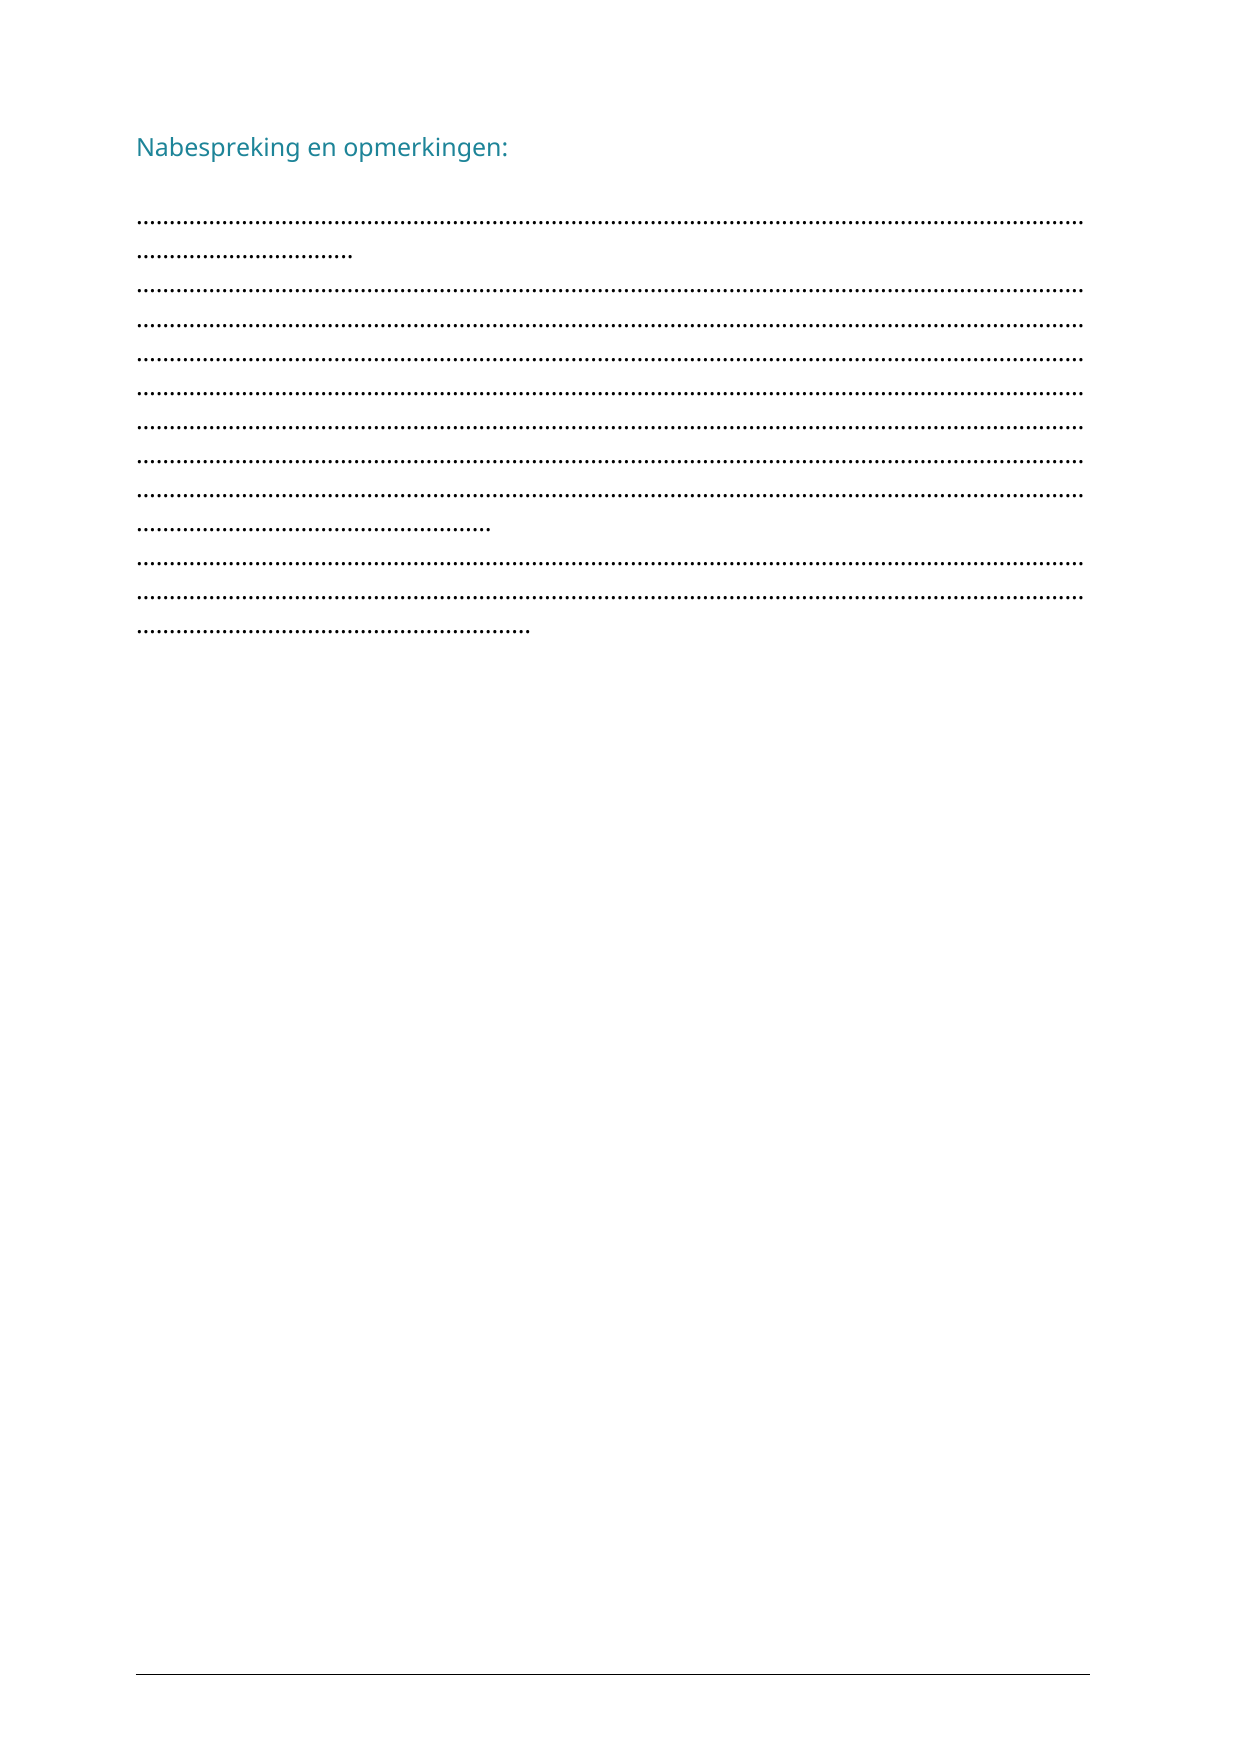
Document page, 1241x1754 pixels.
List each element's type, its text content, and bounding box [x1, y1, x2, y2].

text Nabespreking en opmerkingen: [136, 130, 1092, 164]
text …………………………………………………………………………………………………………………………………………………………………………………………………………………………………………………………………………………………………………………… [136, 539, 1092, 641]
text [136, 266, 1092, 539]
text ……………………………………………………………………………………………………………………………………….………………….. [136, 198, 1092, 266]
